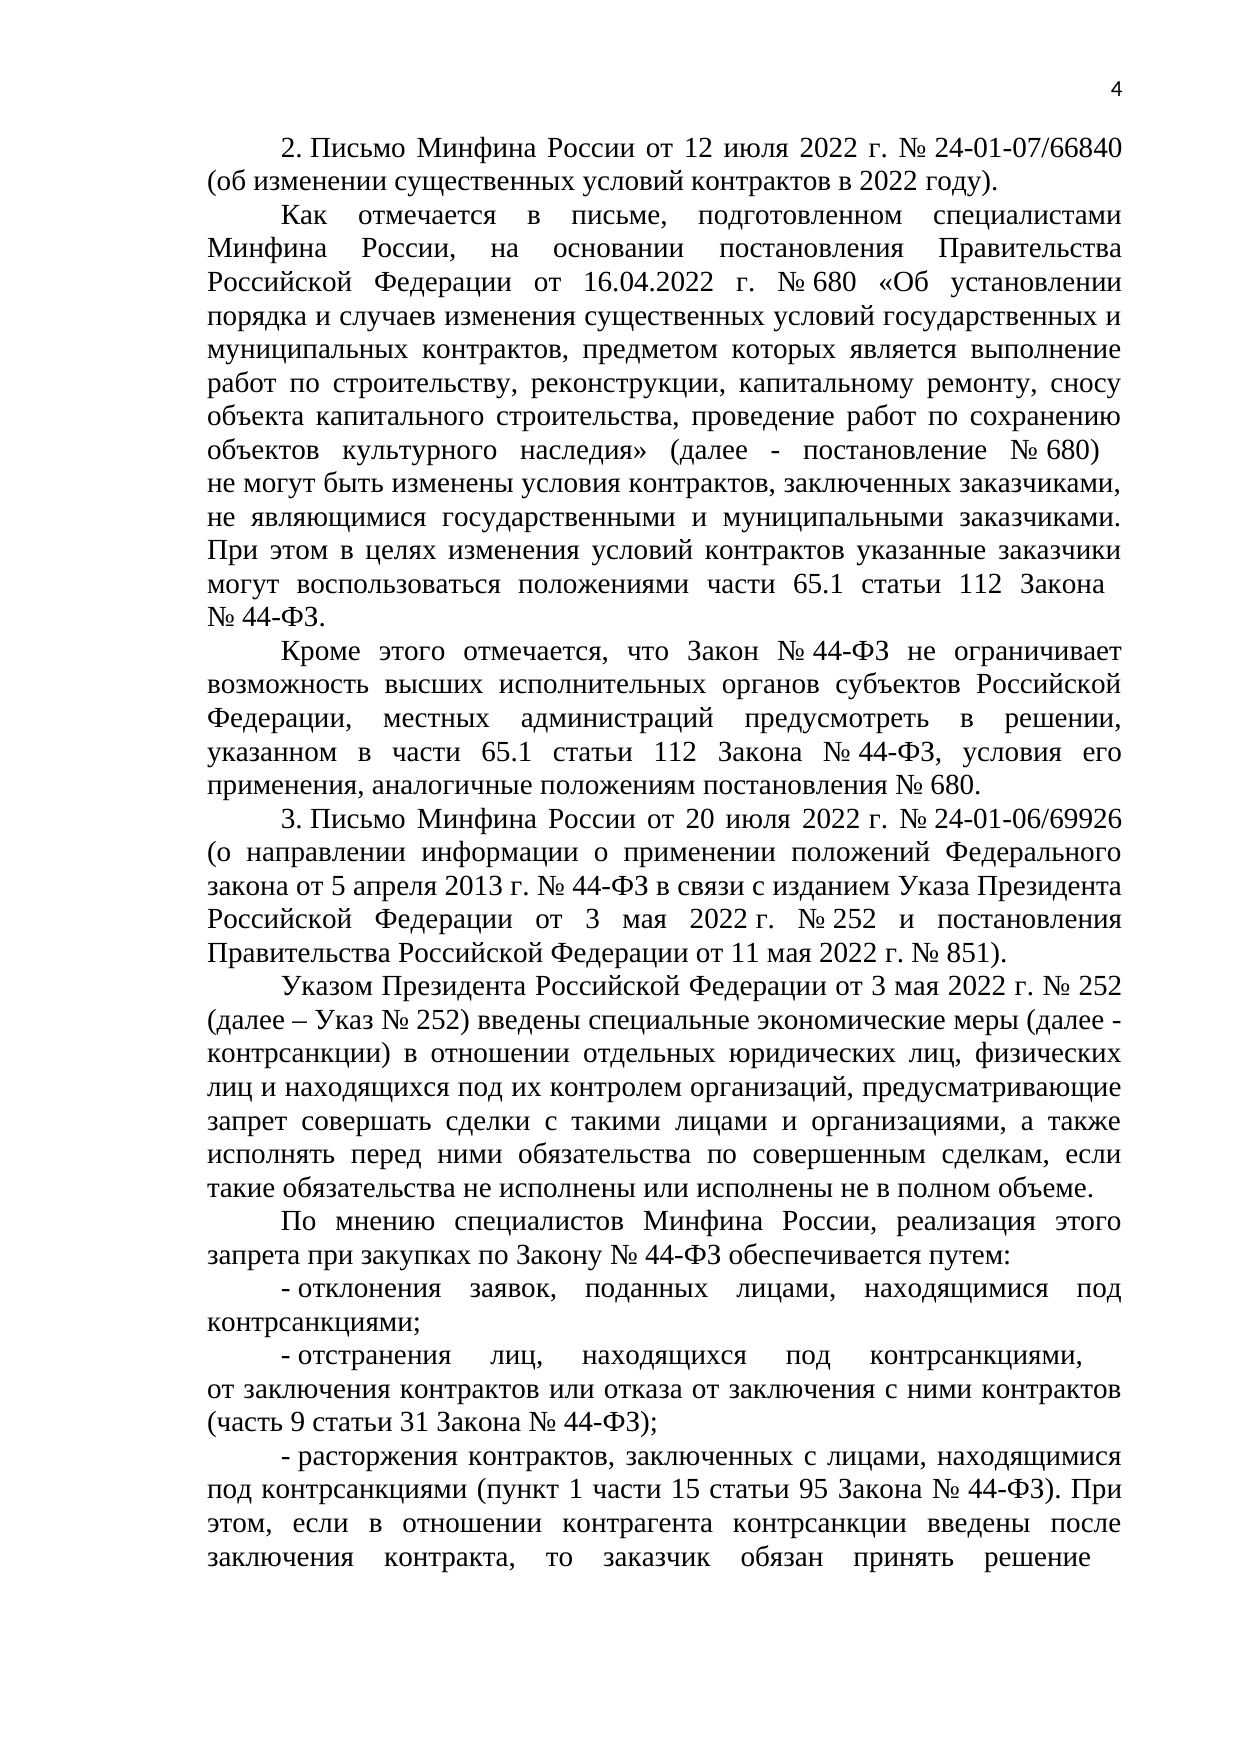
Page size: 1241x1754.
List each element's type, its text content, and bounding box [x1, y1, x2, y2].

text 3. Письмо Минфина России от 20 июля 2022 г. № 24-01-06/69926 (о направлении информации о применении положений Федерального закона от 5 апреля 2013 г. № 44-ФЗ в связи с изданием Указа Президента Российской Федерации от 3 мая 2022 г. № 252 и постановления Правительства Российской Федерации от 11 мая 2022 г. № 851). [207, 801, 1122, 968]
text По мнению специалистов Минфина России, реализация этого запрета при закупках по Закону № 44-ФЗ обеспечивается путем: [207, 1203, 1122, 1270]
text 2. Письмо Минфина России от 12 июля 2022 г. № 24-01-07/66840 (об изменении существенных условий контрактов в 2022 году). [207, 130, 1122, 197]
text - отстранения лиц, находящихся под контрсанкциями, от заключения контрактов или отказа от заключения с ними контрактов (часть 9 статьи 31 Закона № 44-ФЗ); [207, 1337, 1122, 1438]
text Кроме этого отмечается, что Закон № 44-ФЗ не ограничивает возможность высших исполнительных органов субъектов Российской Федерации, местных администраций предусмотреть в решении, указанном в части 65.1 статьи 112 Закона № 44-ФЗ, условия его применения, аналогичные положениям постановления № 680. [207, 633, 1122, 801]
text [207, 1438, 1122, 1572]
text Указом Президента Российской Федерации от 3 мая 2022 г. № 252 (далее – Указ № 252) введены специальные экономические меры (далее - контрсанкции) в отношении отдельных юридических лиц, физических лиц и находящихся под их контролем организаций, предусматривающие запрет совершать сделки с такими лицами и организациями, а также исполнять перед ними обязательства по совершенным сделкам, если такие обязательства не исполнены или исполнены не в полном объеме. [207, 968, 1122, 1203]
text - отклонения заявок, поданных лицами, находящимися под контрсанкциями; [207, 1270, 1122, 1337]
text Как отмечается в письме, подготовленном специалистами Минфина России, на основании постановления Правительства Российской Федерации от 16.04.2022 г. № 680 «Об установлении порядка и случаев изменения существенных условий государственных и муниципальных контрактов, предметом которых является выполнение работ по строительству, реконструкции, капитальному ремонту, сносу объекта капитального строительства, проведение работ по сохранению объектов культурного наследия» (далее - постановление № 680) не могут быть изменены условия контрактов, заключенных заказчиками, не являющимися государственными и муниципальными заказчиками. При этом в целях изменения условий контрактов указанные заказчики могут воспользоваться положениями части 65.1 статьи 112 Закона № 44-ФЗ. [207, 197, 1122, 633]
